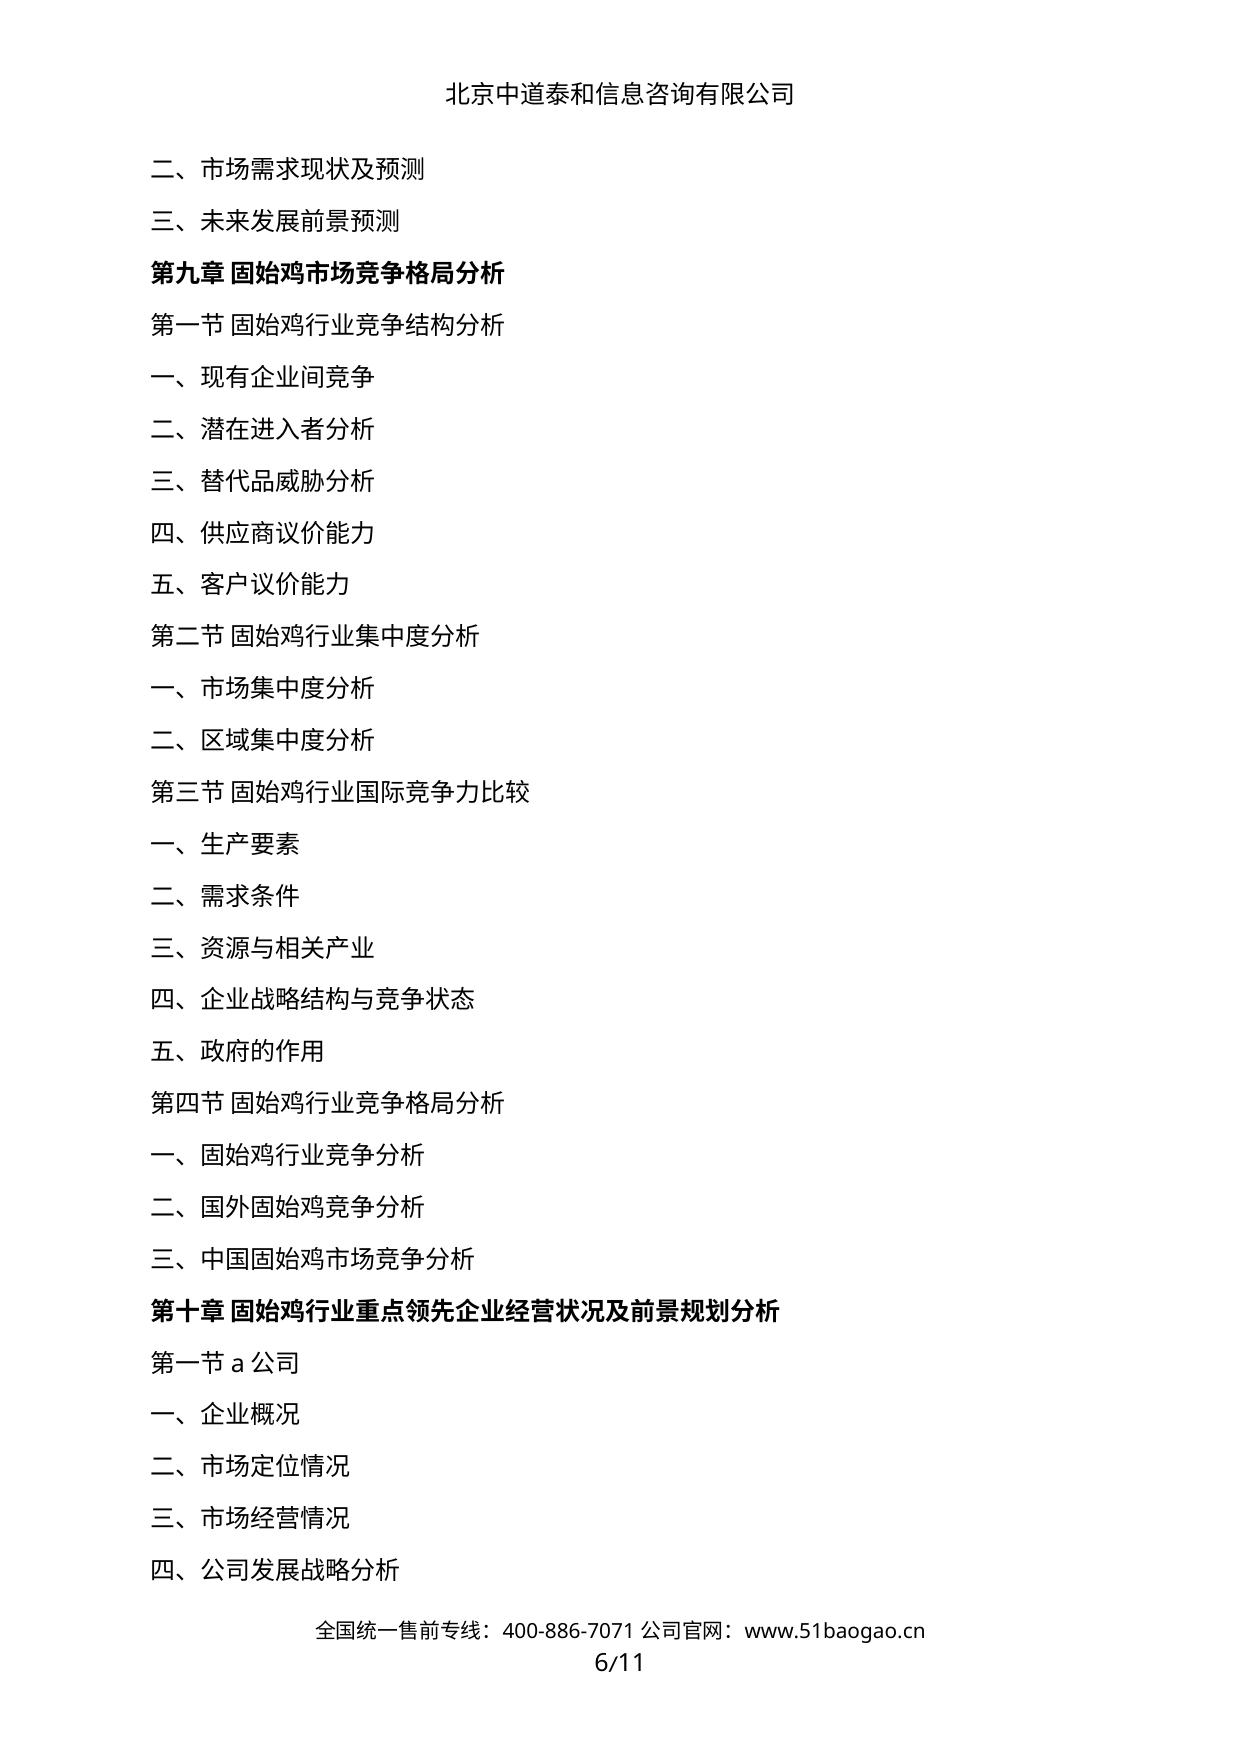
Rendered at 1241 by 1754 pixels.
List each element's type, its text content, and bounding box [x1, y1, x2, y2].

text 二、市场定位情况 [150, 1447, 1090, 1483]
text 五、客户议价能力 [150, 565, 1090, 601]
text 三、市场经营情况 [150, 1499, 1090, 1535]
text 二、潜在进入者分析 [150, 409, 1090, 446]
text 四、公司发展战略分析 [150, 1551, 1090, 1587]
text 第四节 固始鸡行业竞争格局分析 [150, 1084, 1090, 1120]
text 一、现有企业间竞争 [150, 357, 1090, 394]
text 四、企业战略结构与竞争状态 [150, 980, 1090, 1016]
text 一、市场集中度分析 [150, 669, 1090, 705]
text 三、替代品威胁分析 [150, 461, 1090, 497]
text 第二节 固始鸡行业集中度分析 [150, 617, 1090, 653]
text 二、需求条件 [150, 876, 1090, 912]
text 三、中国固始鸡市场竞争分析 [150, 1239, 1090, 1276]
text 第一节 a公司 [150, 1343, 1090, 1379]
text 一、固始鸡行业竞争分析 [150, 1136, 1090, 1172]
text 一、生产要素 [150, 824, 1090, 861]
text 第三节 固始鸡行业国际竞争力比较 [150, 772, 1090, 809]
text 三、未来发展前景预测 [150, 202, 1090, 238]
text 一、企业概况 [150, 1395, 1090, 1431]
text 二、国外固始鸡竞争分析 [150, 1187, 1090, 1224]
text 五、政府的作用 [150, 1032, 1090, 1068]
text 第九章 固始鸡市场竞争格局分析 [150, 254, 1090, 290]
text 二、市场需求现状及预测 [150, 150, 1090, 186]
text 第十章 固始鸡行业重点领先企业经营状况及前景规划分析 [150, 1291, 1090, 1327]
text 三、资源与相关产业 [150, 928, 1090, 964]
text 二、区域集中度分析 [150, 721, 1090, 757]
text 四、供应商议价能力 [150, 513, 1090, 549]
text 第一节 固始鸡行业竞争结构分析 [150, 306, 1090, 342]
